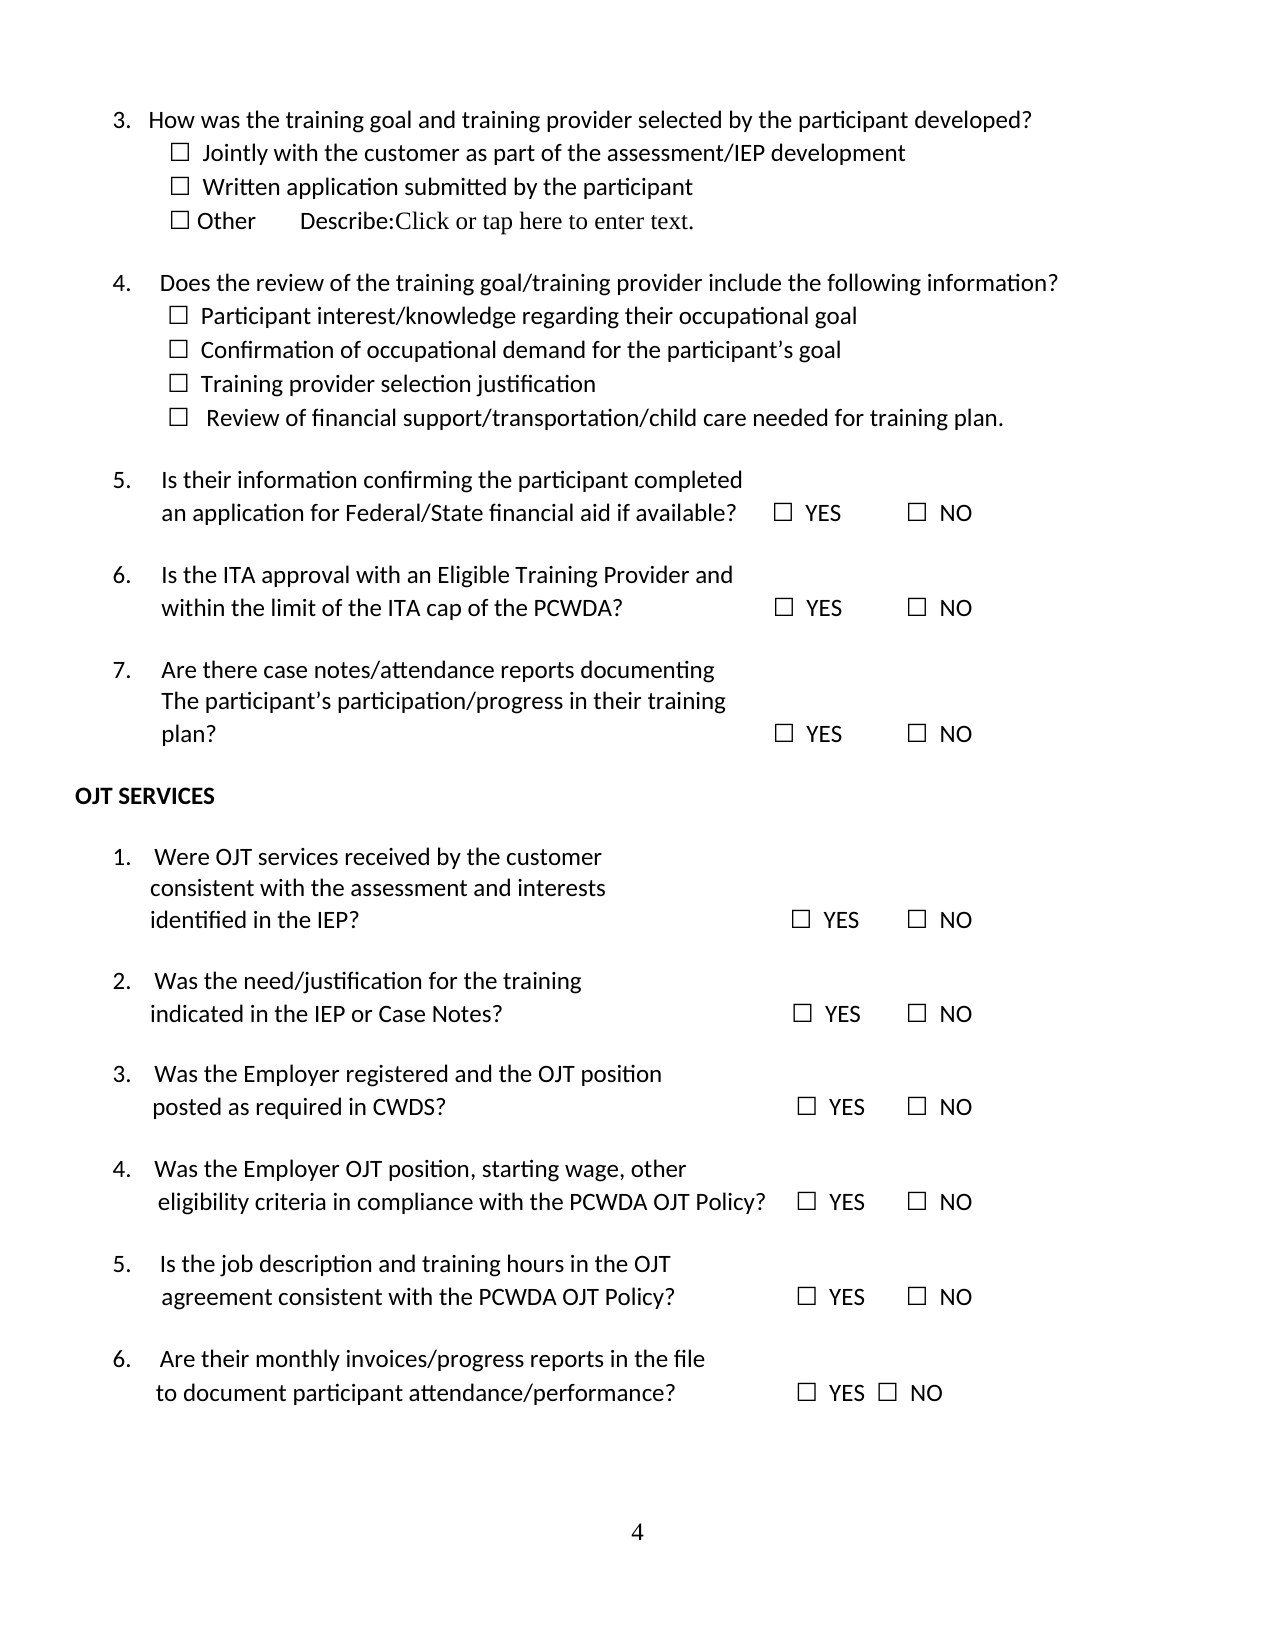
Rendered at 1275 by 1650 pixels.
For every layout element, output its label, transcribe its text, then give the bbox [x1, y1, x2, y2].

text indicated in the IEP or Case Notes? YES NO [112, 996, 1200, 1029]
text 1. Were OJT services received by the customer [112, 841, 1200, 872]
text 6. Are their monthly invoices/progress reports in the file [112, 1344, 1200, 1374]
text eligibility criteria in compliance with the PCWDA OJT Policy? YES NO [112, 1184, 1200, 1218]
text Training provider selection justification [150, 366, 1200, 400]
text 7. Are there case notes/attendance reports documenting [112, 654, 1200, 685]
text agreement consistent with the PCWDA OJT Policy? YES NO [112, 1279, 1200, 1313]
text to document participant attendance/performance? YES NO [112, 1374, 1200, 1408]
text Jointly with the customer as part of the assessment/IEP development [112, 134, 1200, 168]
text 6. Is the ITA approval with an Eligible Training Provider and [112, 559, 1200, 590]
text 5. Is their information confirming the participant completed [112, 464, 1200, 495]
text consistent with the assessment and interests [150, 872, 1200, 902]
text Written application submitted by the participant [112, 168, 1200, 202]
text Participant interest/knowledge regarding their occupational goal [150, 297, 1200, 332]
text within the limit of the ITA cap of the PCWDA? YES NO [112, 590, 1200, 624]
text plan? YES NO [112, 716, 1200, 749]
text posted as required in CWDS? YES NO [112, 1089, 1200, 1123]
text 4. Does the review of the training goal/training provider include the following information? [112, 267, 1200, 297]
text 5. Is the job description and training hours in the OJT [112, 1248, 1200, 1279]
text Other Describe: [112, 202, 1200, 236]
text 3. How was the training goal and training provider selected by the participant developed? [112, 104, 1200, 134]
text an application for Federal/State financial aid if available? YES NO [150, 495, 1200, 529]
text Confirmation of occupational demand for the participant’s goal [150, 332, 1200, 366]
text identified in the IEP? YES NO [150, 902, 1200, 936]
text Review of financial support/transportation/child care needed for training plan. [150, 400, 1200, 434]
text The participant’s participation/progress in their training [112, 685, 1200, 716]
text 2. Was the need/justification for the training [112, 965, 1200, 996]
text 4. Was the Employer OJT position, starting wage, other [112, 1153, 1200, 1184]
text 3. Was the Employer registered and the OJT position [112, 1058, 1200, 1089]
text OJT SERVICES [75, 780, 1200, 811]
